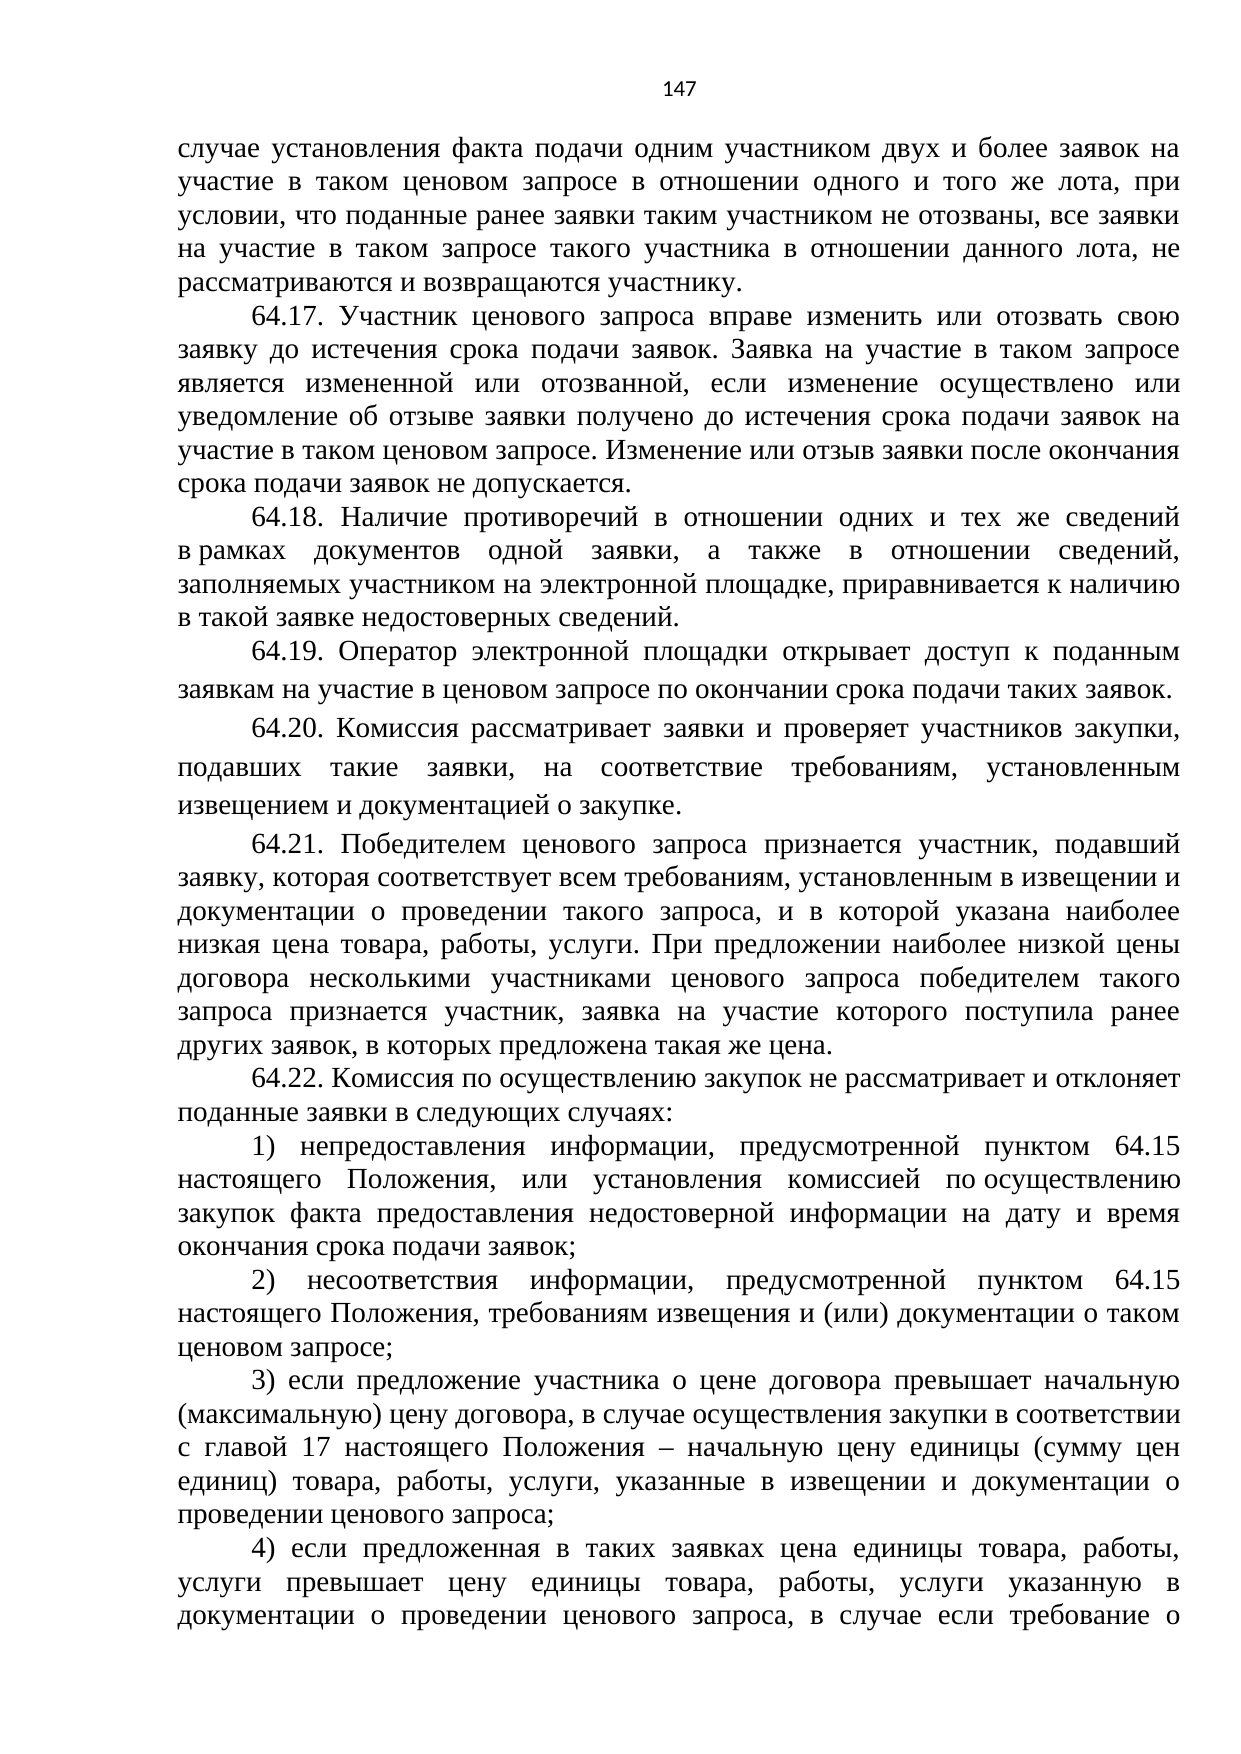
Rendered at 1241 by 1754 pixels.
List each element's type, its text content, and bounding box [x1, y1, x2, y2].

text 64.22. Комиссия по осуществлению закупок не рассматривает и отклоняет поданные заявки в следующих случаях: [177, 1061, 1181, 1128]
text 64.19. Оператор электронной площадки открывает доступ к поданным заявкам на участие в ценовом запросе по окончании срока подачи таких заявок. [177, 633, 1181, 705]
text 3) если предложение участника о цене договора превышает начальную (максимальную) цену договора, в случае осуществления закупки в соответствии с главой 17 настоящего Положения – начальную цену единицы (сумму цен единиц) товара, работы, услуги, указанные в извещении и документации о проведении ценового запроса; [177, 1362, 1181, 1530]
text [177, 130, 1181, 298]
text 64.21. Победителем ценового запроса признается участник, подавший заявку, которая соответствует всем требованиям, установленным в извещении и документации о проведении такого запроса, и в которой указана наиболее низкая цена товара, работы, услуги. При предложении наиболее низкой цены договора несколькими участниками ценового запроса победителем такого запроса признается участник, заявка на участие которого поступила ранее других заявок, в которых предложена такая же цена. [177, 826, 1181, 1061]
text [177, 1530, 1181, 1631]
text 64.17. Участник ценового запроса вправе изменить или отозвать свою заявку до истечения срока подачи заявок. Заявка на участие в таком запросе является измененной или отозванной, если изменение осуществлено или уведомление об отзыве заявки получено до истечения срока подачи заявок на участие в таком ценовом запросе. Изменение или отзыв заявки после окончания срока подачи заявок не допускается. [177, 298, 1181, 499]
text 1) непредоставления информации, предусмотренной пунктом 64.15 настоящего Положения, или установления комиссией по осуществлению закупок факта предоставления недостоверной информации на дату и время окончания срока подачи заявок; [177, 1128, 1181, 1262]
text 2) несоответствия информации, предусмотренной пунктом 64.15 настоящего Положения, требованиям извещения и (или) документации о таком ценовом запросе; [177, 1262, 1181, 1362]
text 64.18. Наличие противоречий в отношении одних и тех же сведений в рамках документов одной заявки, а также в отношении сведений, заполняемых участником на электронной площадке, приравнивается к наличию в такой заявке недостоверных сведений. [177, 499, 1181, 633]
text 64.20. Комиссия рассматривает заявки и проверяет участников закупки, подавших такие заявки, на соответствие требованиям, установленным извещением и документацией о закупке. [177, 710, 1181, 821]
